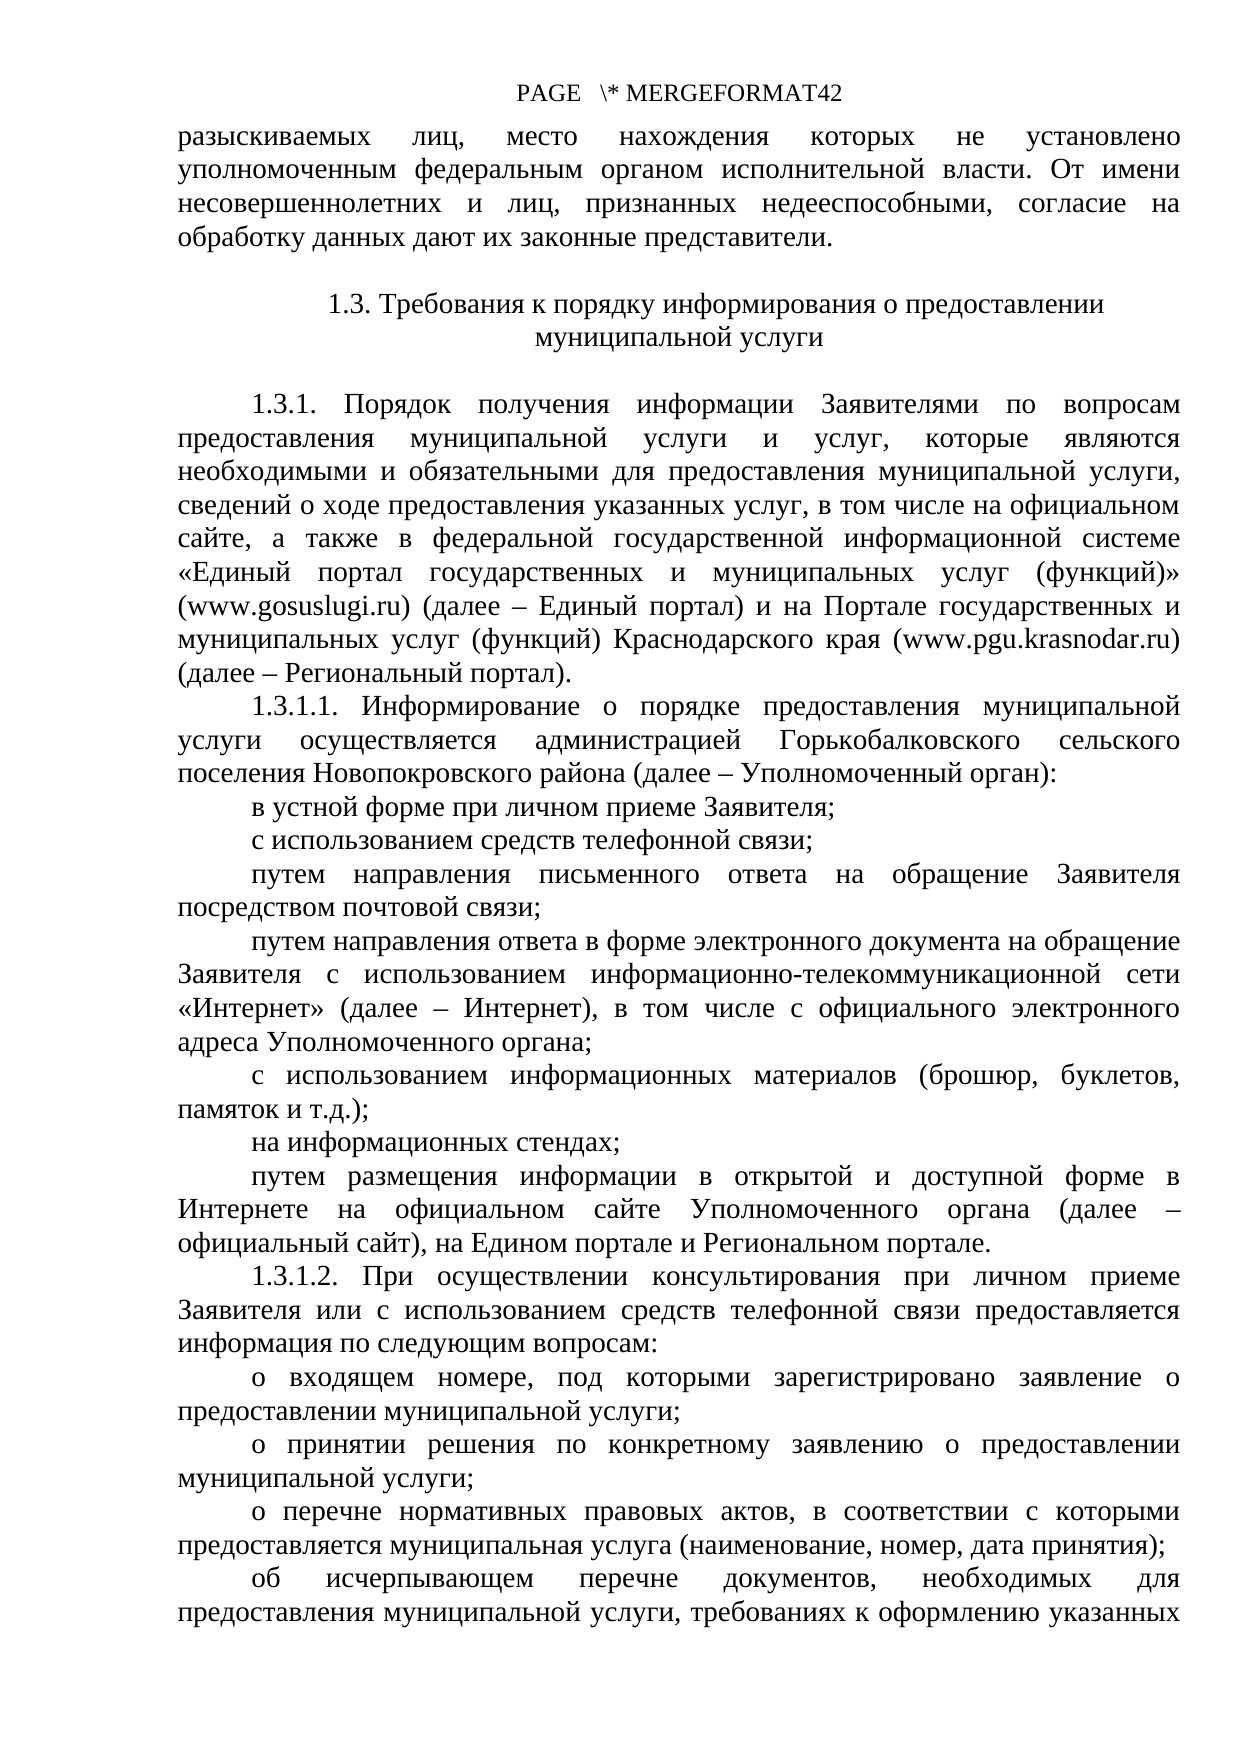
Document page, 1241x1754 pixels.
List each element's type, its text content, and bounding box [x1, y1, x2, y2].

text о входящем номере, под которыми зарегистрировано заявление о предоставлении муниципальной услуги; [177, 1359, 1181, 1426]
text о перечне нормативных правовых актов, в соответствии с которыми предоставляется муниципальная услуга (наименование, номер, дата принятия); [177, 1493, 1181, 1560]
text о принятии решения по конкретному заявлению о предоставлении муниципальной услуги; [177, 1426, 1181, 1493]
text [177, 118, 1181, 252]
text 1.3.1. Порядок получения информации Заявителями по вопросам предоставления муниципальной услуги и услуг, которые являются необходимыми и обязательными для предоставления муниципальной услуги, сведений о ходе предоставления указанных услуг, в том числе на официальном сайте, а также в федеральной государственной информационной системе «Единый портал государственных и муниципальных услуг (функций)» (www.gosuslugi.ru) (далее – Единый портал) и на Портале государственных и муниципальных услуг (функций) Краснодарского края (www.pgu.krasnodar.ru) (далее – Региональный портал). [177, 386, 1181, 688]
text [177, 1560, 1181, 1627]
text 1.3.1.1. Информирование о порядке предоставления муниципальной услуги осуществляется администрацией Горькобалковского сельского поселения Новопокровского района (далее – Уполномоченный орган): [177, 688, 1181, 789]
text 1.3.1.2. При осуществлении консультирования при личном приеме Заявителя или с использованием средств телефонной связи предоставляется информация по следующим вопросам: [177, 1258, 1181, 1359]
text 1.3. Требования к порядку информирования о предоставлении муниципальной услуги [177, 286, 1181, 353]
text в устной форме при личном приеме Заявителя; [177, 789, 1181, 822]
text с использованием информационных материалов (брошюр, буклетов, памяток и т.д.); [177, 1057, 1181, 1124]
text с использованием средств телефонной связи; [177, 822, 1181, 856]
text путем направления письменного ответа на обращение Заявителя посредством почтовой связи; [177, 856, 1181, 923]
text путем направления ответа в форме электронного документа на обращение Заявителя с использованием информационно-телекоммуникационной сети «Интернет» (далее – Интернет), в том числе с официального электронного адреса Уполномоченного органа; [177, 923, 1181, 1057]
text путем размещения информации в открытой и доступной форме в Интернете на официальном сайте Уполномоченного органа (далее – официальный сайт), на Едином портале и Региональном портале. [177, 1158, 1181, 1258]
text на информационных стендах; [177, 1124, 1181, 1158]
